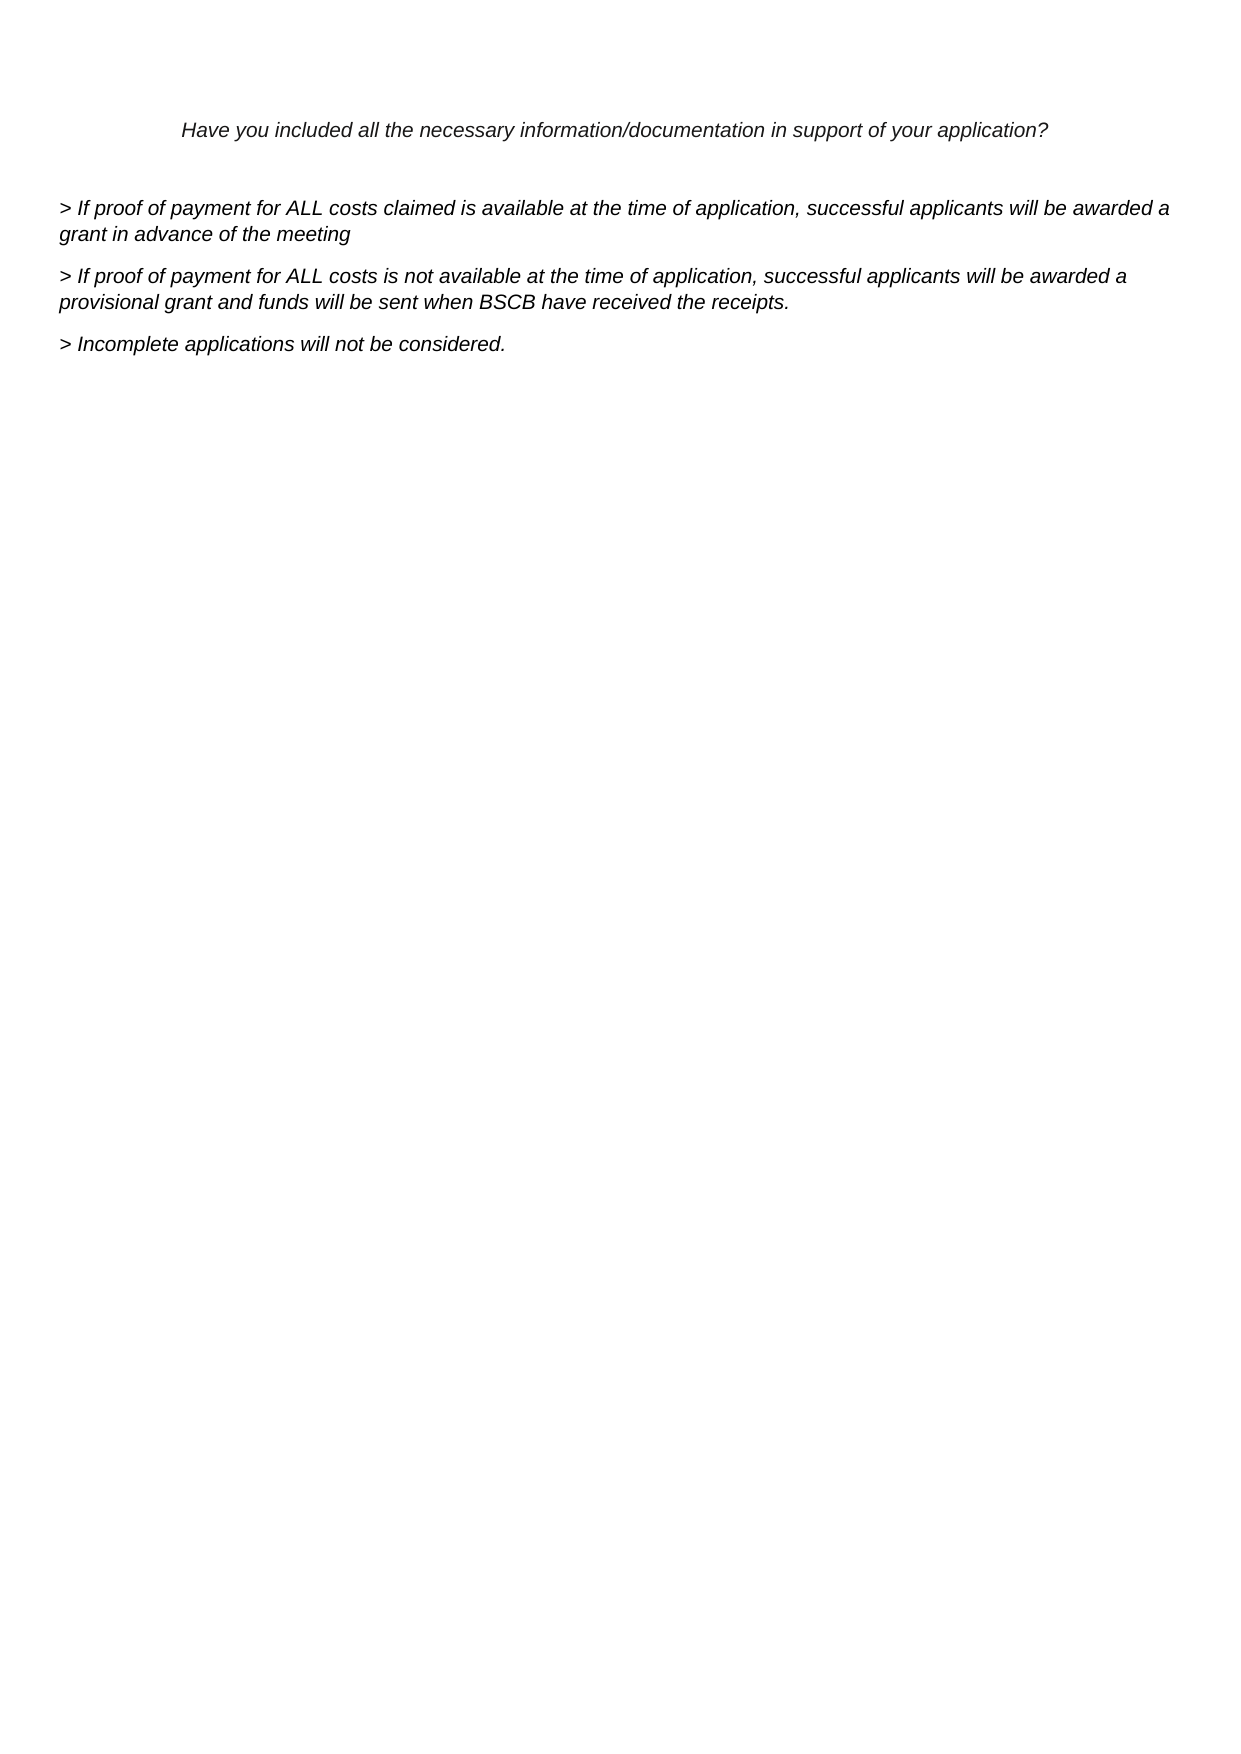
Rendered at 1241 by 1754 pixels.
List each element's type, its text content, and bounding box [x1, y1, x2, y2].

text Have you included all the necessary information/documentation in support of your application? [59, 118, 1171, 142]
text > If proof of payment for ALL costs claimed is available at the time of application, successful applicants will be awarded a grant in advance of the meeting [59, 196, 1181, 245]
text > If proof of payment for ALL costs is not available at the time of application, successful applicants will be awarded a provisional grant and funds will be sent when BSCB have received the receipts. [59, 264, 1181, 314]
text > Incomplete applications will not be considered. [59, 332, 1181, 356]
